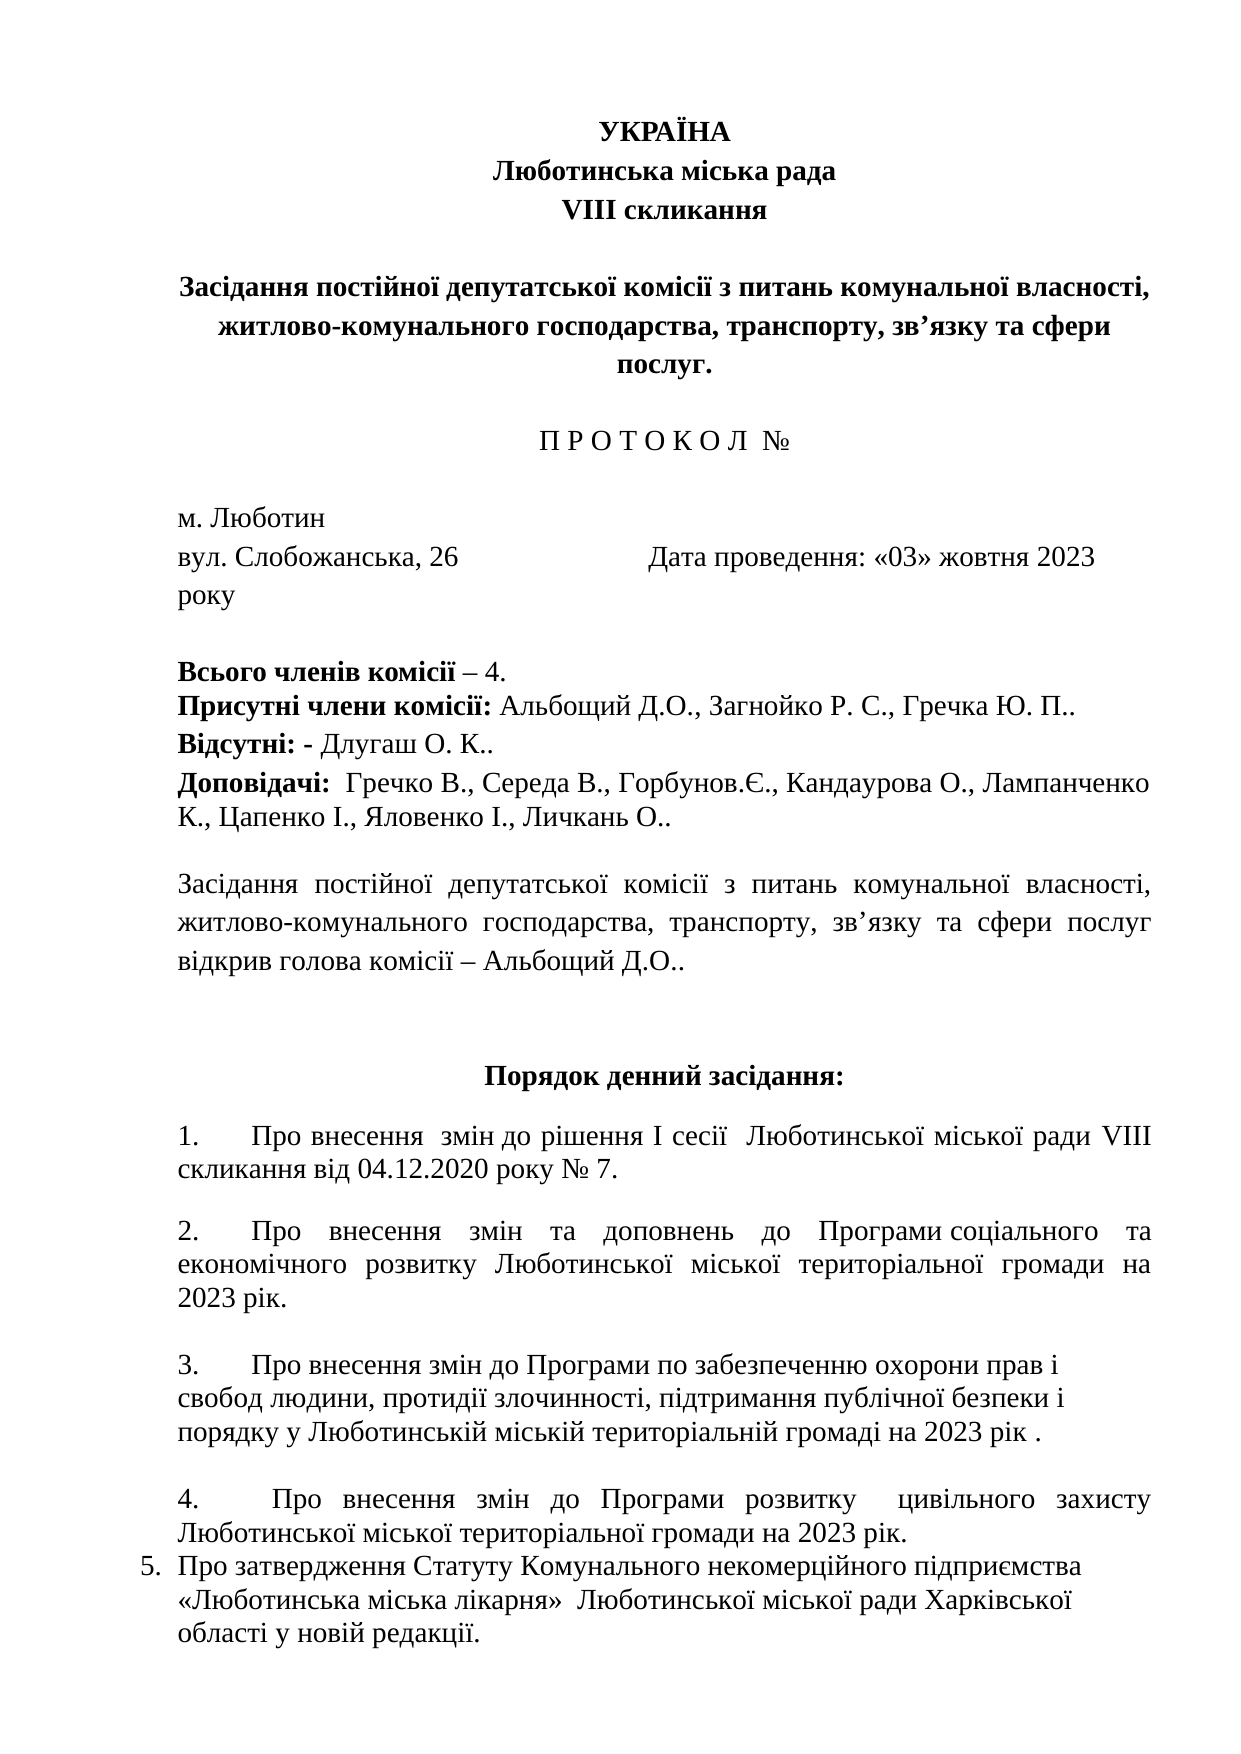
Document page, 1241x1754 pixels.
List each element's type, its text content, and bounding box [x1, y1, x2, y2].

list Про затвердження Статуту Комунального некомерційного підприємства «Люботинська міська лікарня» Люботинської міської ради Харківської області у новій редакції. [140, 1548, 1152, 1649]
text Відсутні: - Длугаш О. К.. [177, 727, 1152, 760]
text вул. Слобожанська, 26 Дата проведення: «03» жовтня 2023 року [177, 539, 1152, 611]
text Присутні члени комісії: Альбощий Д.О., Загнойко Р. С., Гречка Ю. П.. [177, 688, 1152, 722]
text м. Люботин [177, 500, 1152, 534]
list Про внесення змін до Програми по забезпеченню охорони прав і свобод людини, протидії злочинності, підтримання публічної безпеки і порядку у Люботинській міській територіальній громаді на 2023 рік . [177, 1347, 1152, 1448]
text Всього членів комісії – 4. [177, 654, 1152, 688]
text Доповідачі: Гречко В., Середа В., Горбунов.Є., Кандаурова О., Лампанченко К., Цапенко І., Яловенко І., Личкань О.. [177, 765, 1152, 832]
text Люботинська міська рада [177, 153, 1152, 187]
title УКРАЇНА [177, 114, 1152, 147]
text П Р О Т О К О Л № [177, 423, 1152, 457]
list Про внесення змін до Програми розвитку цивільного захисту Люботинської міської територіальної громади на 2023 рік. [177, 1481, 1152, 1548]
text Порядок денний засідання: [177, 1058, 1152, 1092]
list Про внесення змін та доповнень до Програми соціального та економічного розвитку Люботинської міської територіальної громади на 2023 рік. [177, 1213, 1152, 1313]
text VIIІ скликання [177, 192, 1152, 226]
text Засідання постійної депутатської комісії з питань комунальної власності, житлово-комунального господарства, транспорту, зв’язку та сфери послуг відкрив голова комісії – Альбощий Д.О.. [177, 866, 1152, 976]
list Про внесення змін до рішення І сесії Люботинської міської ради VІІІ скликання від 04.12.2020 року № 7. [177, 1118, 1152, 1185]
text Засідання постійної депутатської комісії з питань комунальної власності, житлово-комунального господарства, транспорту, зв’язку та сфери послуг. [177, 269, 1152, 380]
